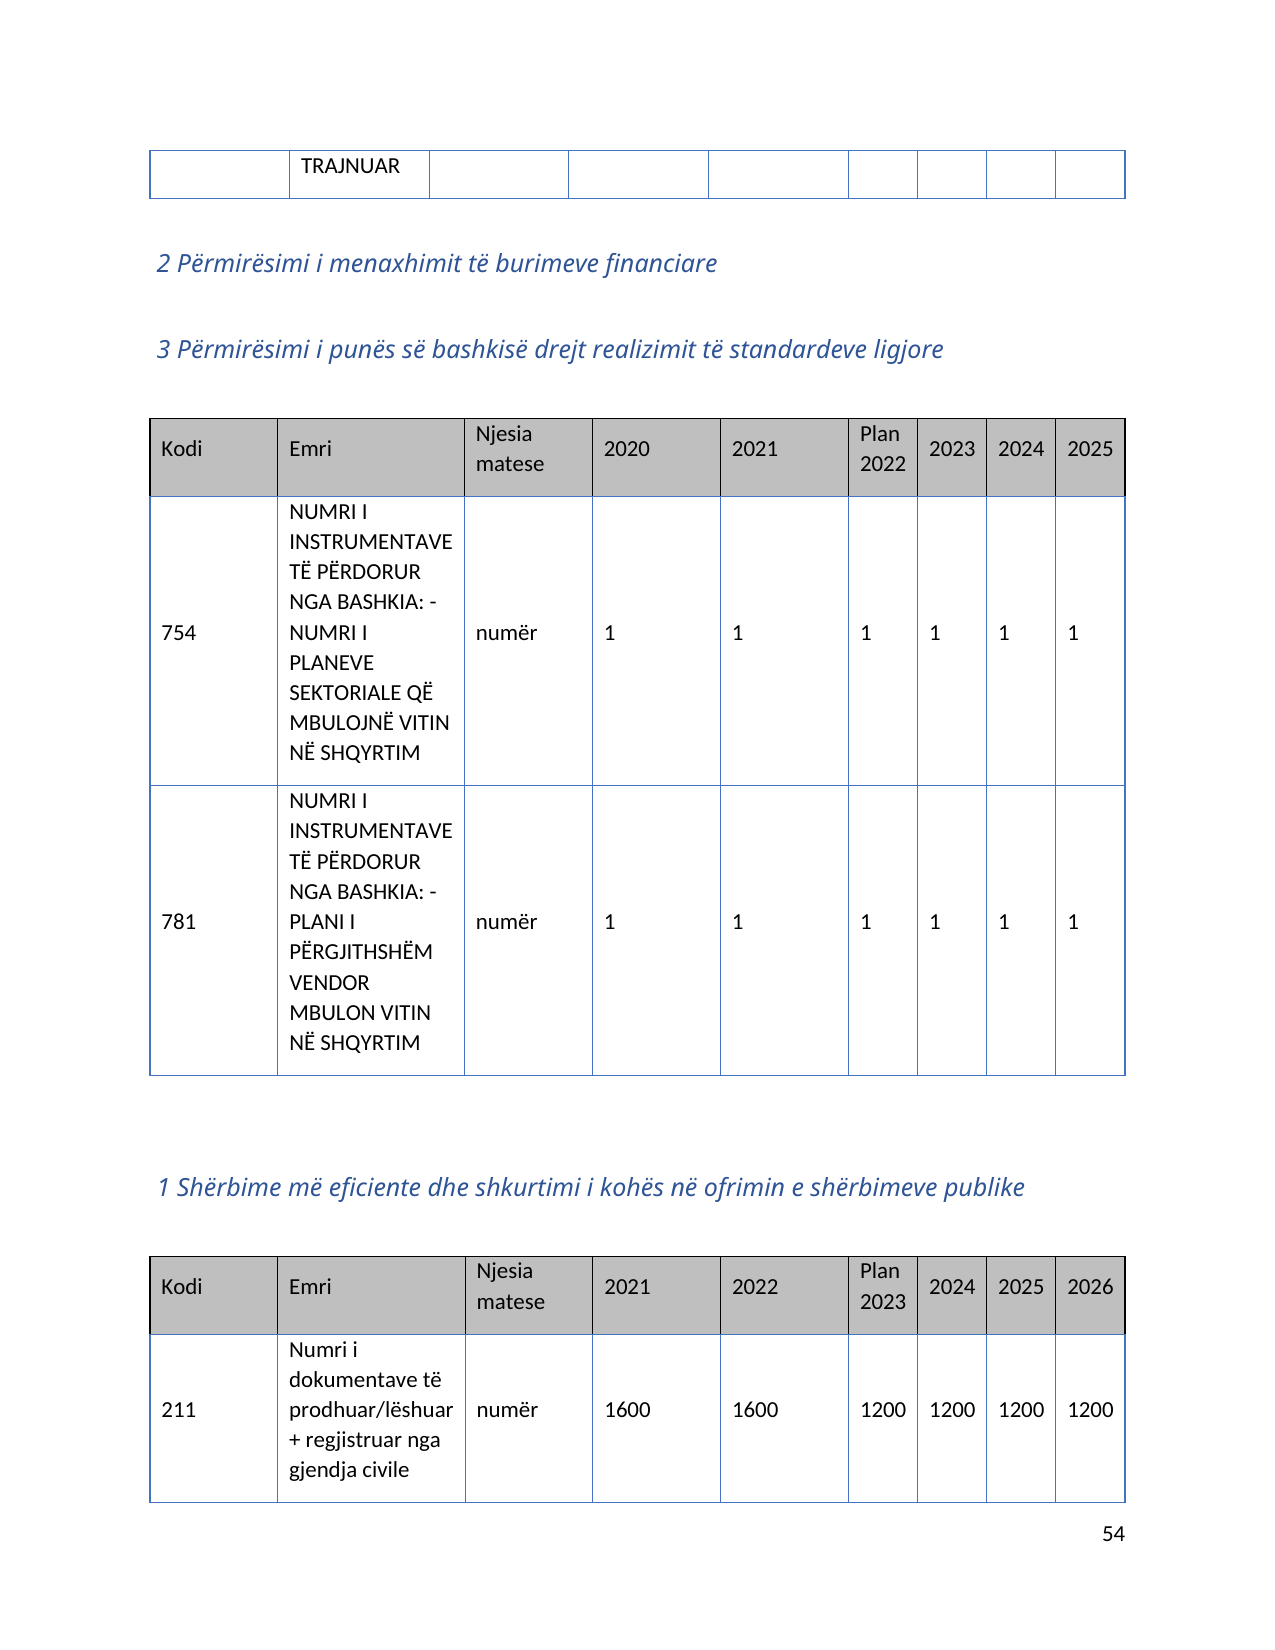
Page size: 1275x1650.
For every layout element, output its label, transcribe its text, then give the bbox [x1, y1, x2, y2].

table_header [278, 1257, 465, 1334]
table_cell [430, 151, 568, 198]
subtitle 2 Përmirësimi i menaxhimit të burimeve financiare [150, 246, 1125, 280]
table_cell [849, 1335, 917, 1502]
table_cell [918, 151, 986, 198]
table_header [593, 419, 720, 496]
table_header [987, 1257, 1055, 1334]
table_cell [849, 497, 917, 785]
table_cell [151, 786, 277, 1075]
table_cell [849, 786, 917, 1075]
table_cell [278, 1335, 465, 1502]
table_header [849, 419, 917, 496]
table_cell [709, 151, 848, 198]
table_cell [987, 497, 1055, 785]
subtitle 1 Shërbime më eficiente dhe shkurtimi i kohës në ofrimin e shërbimeve publike [150, 1169, 1125, 1204]
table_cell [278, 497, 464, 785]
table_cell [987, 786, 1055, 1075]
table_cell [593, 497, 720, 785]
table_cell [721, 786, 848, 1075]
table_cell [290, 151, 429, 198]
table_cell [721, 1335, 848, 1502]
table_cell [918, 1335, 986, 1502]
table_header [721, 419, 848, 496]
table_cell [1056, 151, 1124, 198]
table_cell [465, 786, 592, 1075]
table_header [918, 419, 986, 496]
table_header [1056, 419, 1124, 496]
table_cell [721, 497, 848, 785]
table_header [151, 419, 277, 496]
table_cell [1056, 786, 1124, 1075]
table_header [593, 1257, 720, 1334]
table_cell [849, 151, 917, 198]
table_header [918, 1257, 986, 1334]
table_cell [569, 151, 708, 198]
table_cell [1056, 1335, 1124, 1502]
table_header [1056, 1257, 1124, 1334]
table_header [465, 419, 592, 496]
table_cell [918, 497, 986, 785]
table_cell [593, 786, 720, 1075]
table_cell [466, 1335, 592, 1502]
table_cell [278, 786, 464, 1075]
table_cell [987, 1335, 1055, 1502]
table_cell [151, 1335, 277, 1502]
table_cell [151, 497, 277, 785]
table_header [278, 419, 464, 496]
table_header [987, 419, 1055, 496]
subtitle 3 Përmirësimi i punës së bashkisë drejt realizimit të standardeve ligjore [150, 332, 1125, 366]
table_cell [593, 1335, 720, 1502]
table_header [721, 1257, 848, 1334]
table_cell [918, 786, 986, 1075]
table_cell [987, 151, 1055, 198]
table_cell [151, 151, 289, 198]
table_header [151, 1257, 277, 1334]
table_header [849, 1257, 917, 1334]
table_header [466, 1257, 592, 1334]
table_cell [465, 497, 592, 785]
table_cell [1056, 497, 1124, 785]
